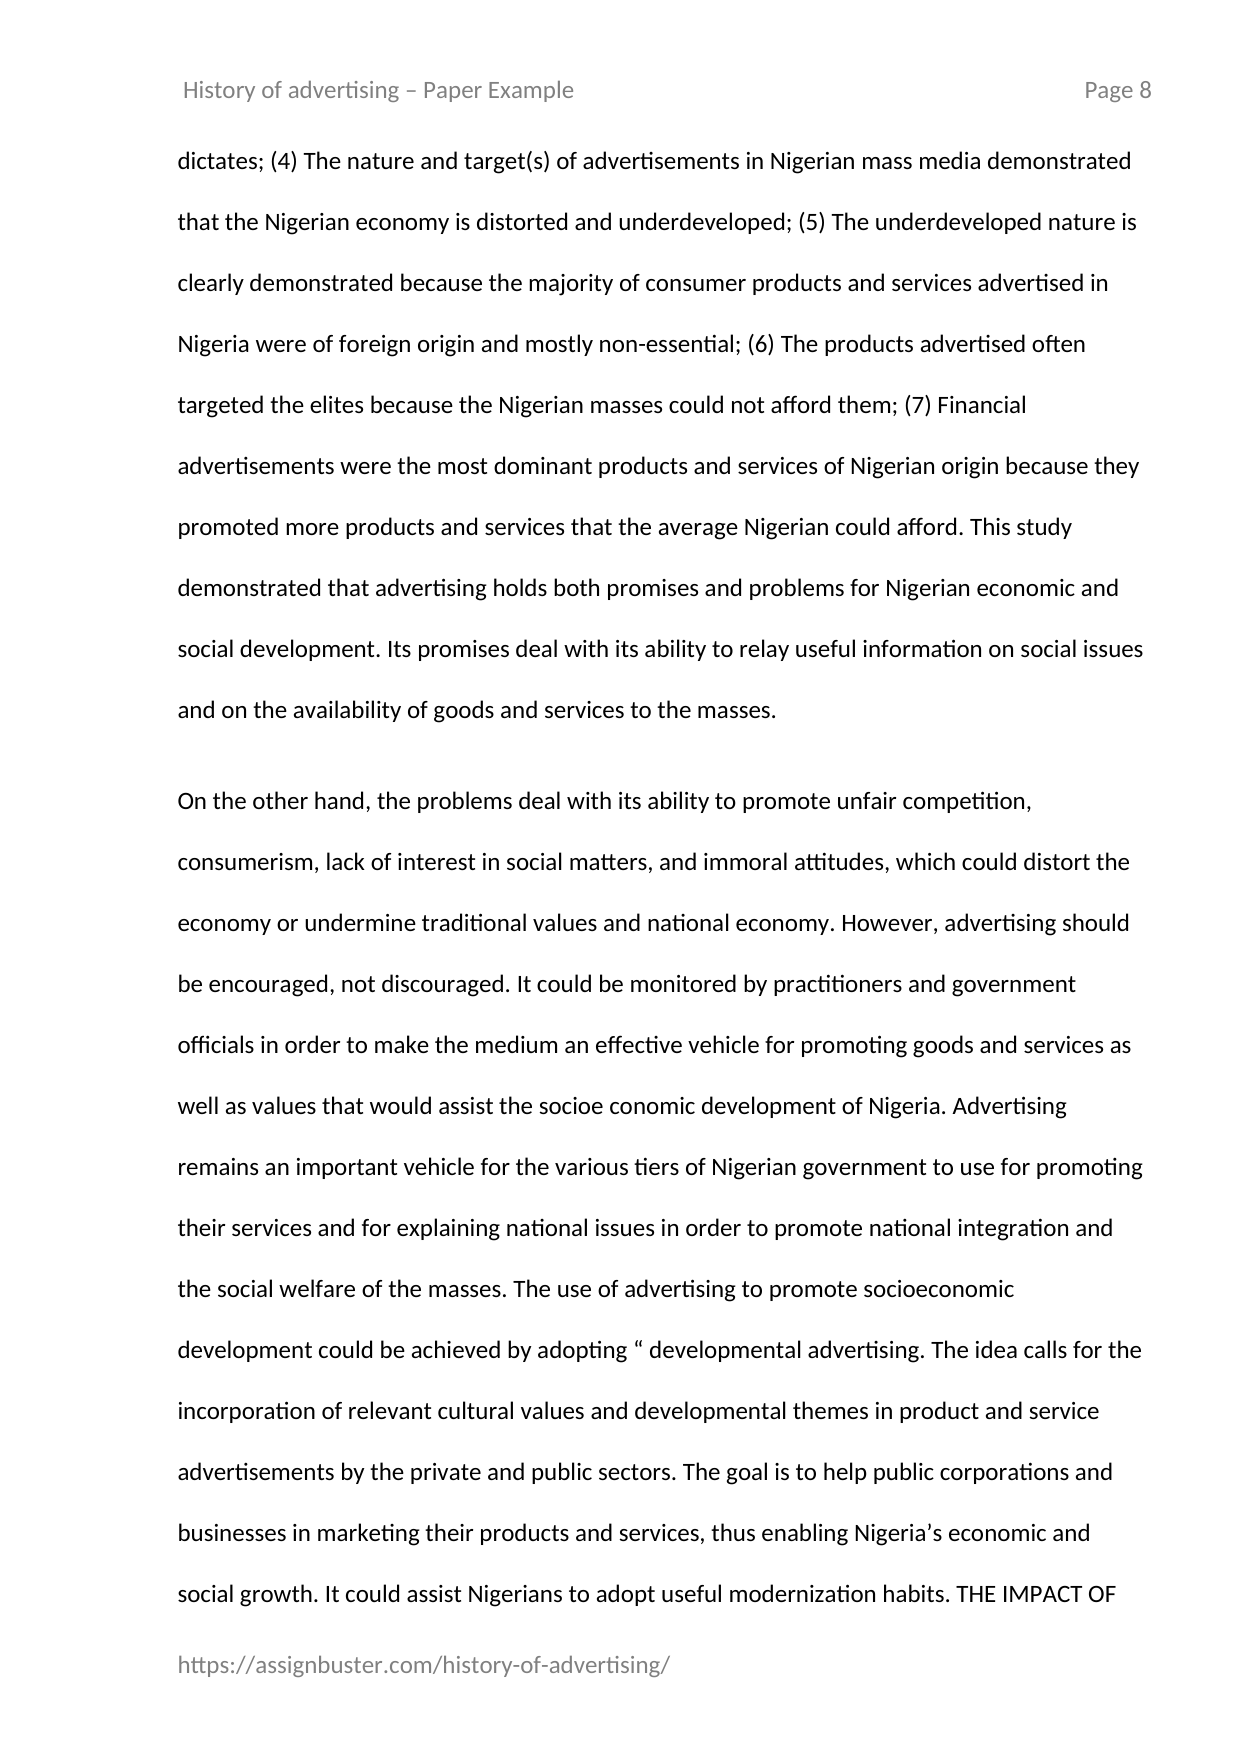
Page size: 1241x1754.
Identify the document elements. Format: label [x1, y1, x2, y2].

text [177, 785, 1152, 1609]
text [177, 145, 1152, 725]
